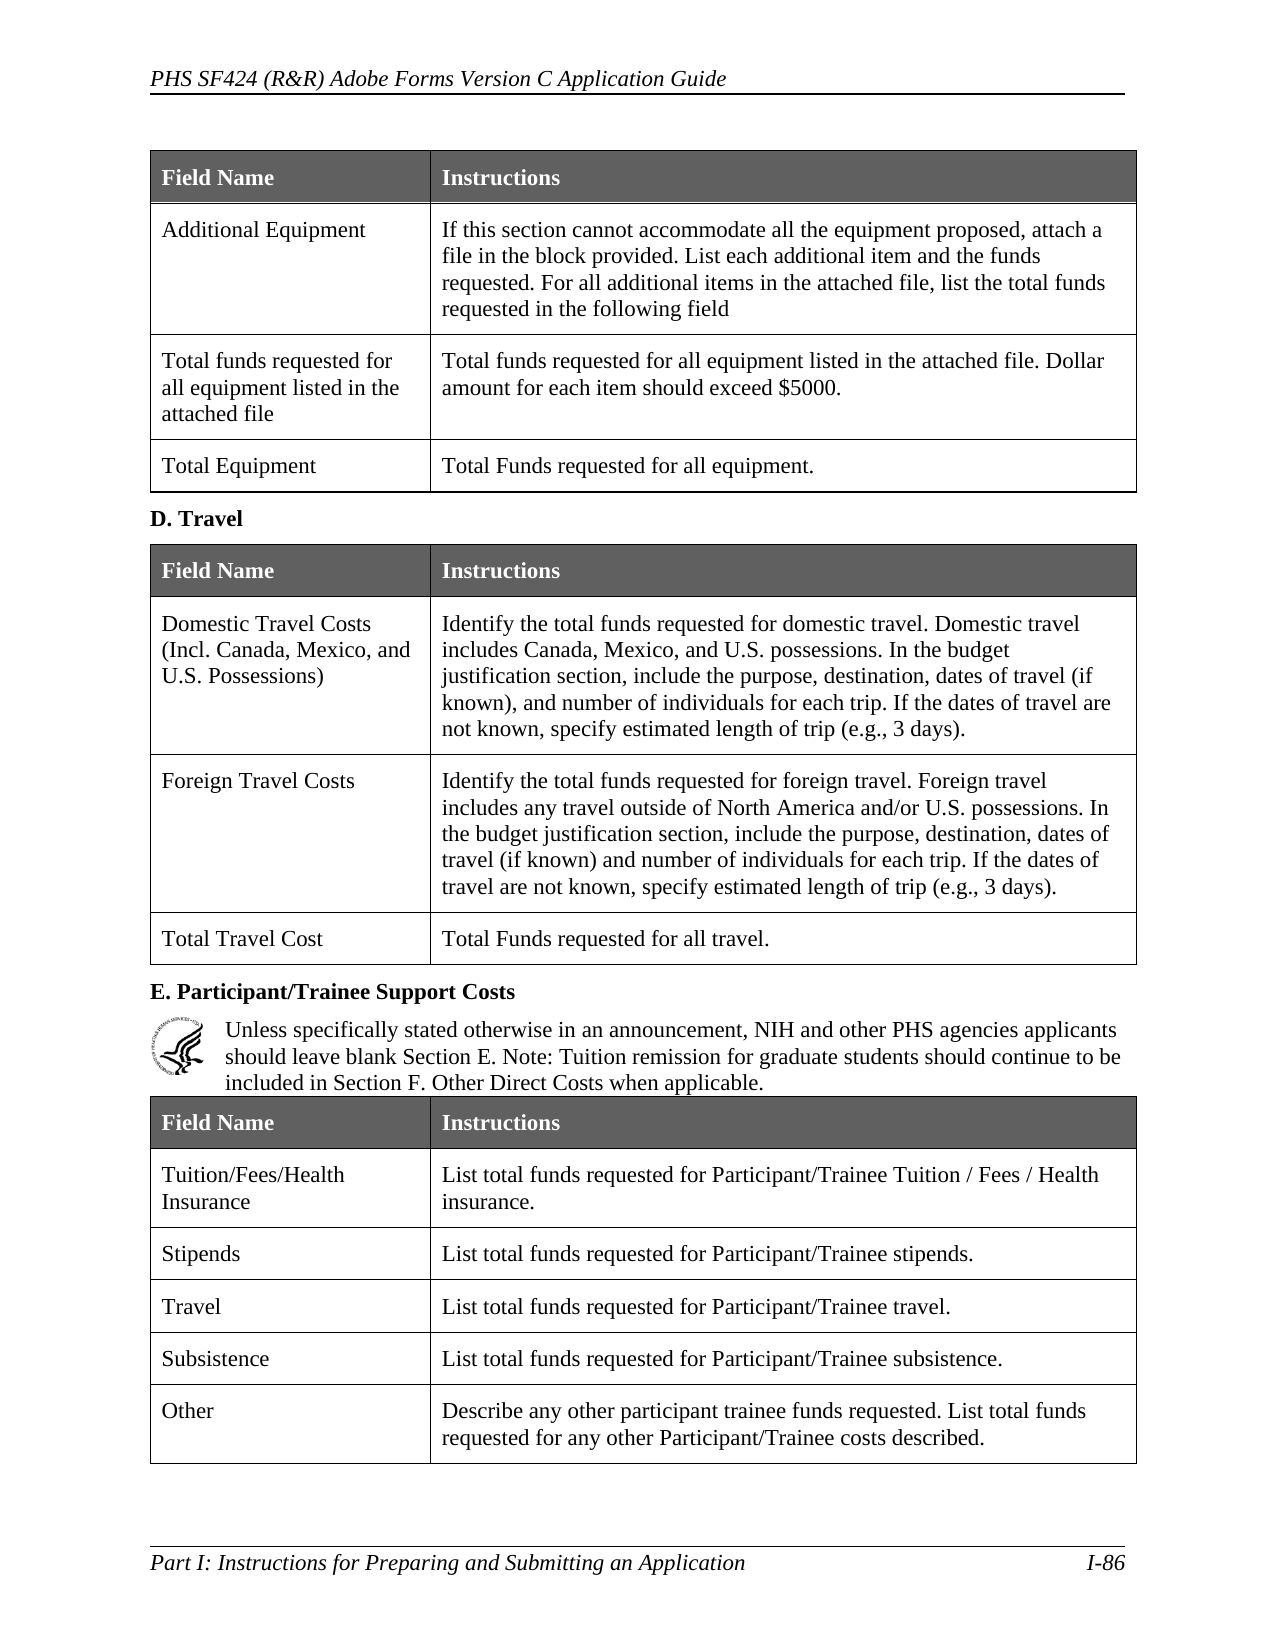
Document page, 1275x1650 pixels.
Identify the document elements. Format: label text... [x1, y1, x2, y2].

table_cell Identify the total funds requested for foreign travel. Foreign travel includes any travel outside of North America and/or U.S. possessions. In the budget justification section, include the purpose, destination, dates of travel (if known) and number of individuals for each trip. If the dates of travel are not known, specify estimated length of trip (e.g., 3 days). [431, 755, 1136, 912]
table_cell Other [151, 1385, 430, 1463]
table_cell Subsistence [151, 1333, 430, 1384]
table_cell List total funds requested for Participant/Trainee stipends. [431, 1228, 1136, 1279]
table_cell Total funds requested for all equipment listed in the attached file [151, 335, 430, 439]
table_cell List total funds requested for Participant/Trainee subsistence. [431, 1333, 1136, 1384]
table_header Instructions [431, 545, 1136, 596]
table_header Field Name [151, 151, 430, 202]
table_cell Total funds requested for all equipment listed in the attached file. Dollar amount for each item should exceed $5000. [431, 335, 1136, 439]
table_cell Additional Equipment [151, 204, 430, 334]
table_cell Stipends [151, 1228, 430, 1279]
text E. Participant/Trainee Support Costs [150, 978, 1125, 1004]
table_cell Foreign Travel Costs [151, 755, 430, 912]
table_cell Tuition/Fees/Health Insurance [151, 1149, 430, 1227]
table_cell List total funds requested for Participant/Trainee travel. [431, 1280, 1136, 1332]
table_cell Total Funds requested for all equipment. [431, 440, 1136, 491]
table_cell Describe any other participant trainee funds requested. List total funds requested for any other Participant/Trainee costs described. [431, 1385, 1136, 1463]
table_cell Total Funds requested for all travel. [431, 913, 1136, 964]
table_cell Total Equipment [151, 440, 430, 491]
table_cell List total funds requested for Participant/Trainee Tuition / Fees / Health insurance. [431, 1149, 1136, 1227]
table_header Field Name [151, 1097, 430, 1148]
table_cell If this section cannot accommodate all the equipment proposed, attach a file in the block provided. List each additional item and the funds requested. For all additional items in the attached file, list the total funds requested in the following field [431, 204, 1136, 334]
table_header Field Name [151, 545, 430, 596]
text Unless specifically stated otherwise in an announcement, NIH and other PHS agencies applicants should leave blank Section E. Note: Tuition remission for graduate students should continue to be included in Section F. Other Direct Costs when applicable. [225, 1017, 1125, 1096]
picture [150, 1016, 203, 1073]
table_cell Travel [151, 1280, 430, 1332]
table_cell Domestic Travel Costs (Incl. Canada, Mexico, and U.S. Possessions) [151, 597, 430, 754]
table_header Instructions [431, 151, 1136, 202]
text D. Travel [150, 505, 1125, 531]
table_cell Total Travel Cost [151, 913, 430, 964]
table_cell Identify the total funds requested for domestic travel. Domestic travel includes Canada, Mexico, and U.S. possessions. In the budget justification section, include the purpose, destination, dates of travel (if known), and number of individuals for each trip. If the dates of travel are not known, specify estimated length of trip (e.g., 3 days). [431, 597, 1136, 754]
table_header Instructions [431, 1097, 1136, 1148]
